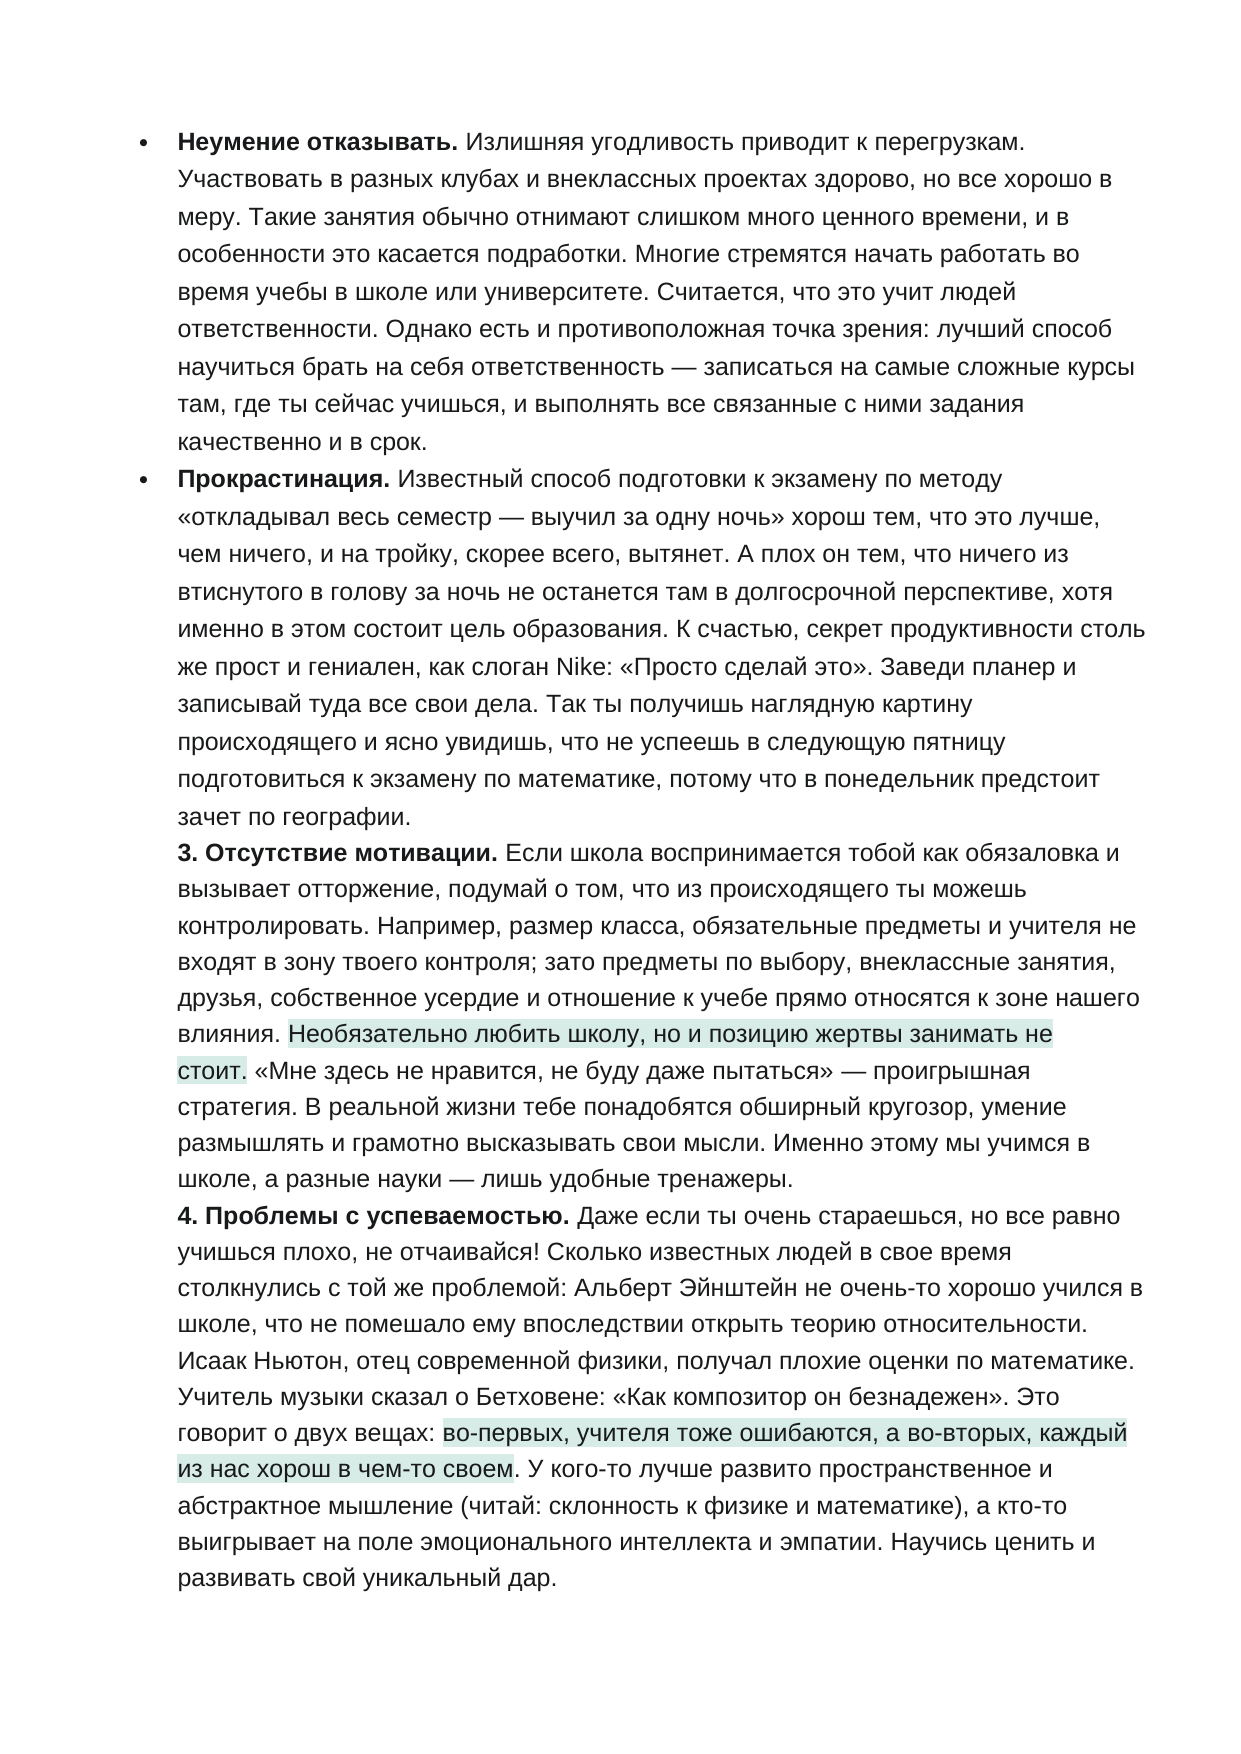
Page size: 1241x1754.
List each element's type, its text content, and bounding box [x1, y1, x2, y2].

list Прокрастинация. Известный способ подготовки к экзамену по методу «откладывал весь семестр — выучил за одну ночь» хорош тем, что это лучше, чем ничего, и на тройку, скорее всего, вытянет. А плох он тем, что ничего из втиснутого в голову за ночь не останется там в долгосрочной перспективе, хотя именно в этом состоит цель образования. К счастью, секрет продуктивности столь же прост и гениален, как слоган Nike: «Просто сделай это». Заведи планер и записывай туда все свои дела. Так ты получишь наглядную картину происходящего и ясно увидишь, что не успеешь в следующую пятницу подготовиться к экзамену по математике, потому что в понедельник предстоит зачет по географии. [140, 456, 1152, 831]
list Неумение отказывать. Излишняя угодливость приводит к перегрузкам. Участвовать в разных клубах и внеклассных проектах здорово, но все хорошо в меру. Такие занятия обычно отнимают слишком много ценного времени, и в особенности это касается подработки. Многие стремятся начать работать во время учебы в школе или университете. Считается, что это учит людей ответственности. Однако есть и противоположная точка зрения: лучший способ научиться брать на себя ответственность — записаться на самые сложные курсы там, где ты сейчас учишься, и выполнять все связанные с ними задания качественно и в срок. [140, 118, 1152, 456]
text 4. Проблемы с успеваемостью. Даже если ты очень стараешься, но все равно учишься плохо, не отчаивайся! Сколько известных людей в свое время столкнулись с той же проблемой: Альберт Эйнштейн не очень-то хорошо учился в школе, что не помешало ему впоследствии открыть теорию относительности. Исаак Ньютон, отец современной физики, получал плохие оценки по математике. Учитель музыки сказал о Бетховене: «Как композитор он безнадежен». Это говорит о двух вещах: во-первых, учителя тоже ошибаются, а во-вторых, каждый из нас хорош в чем-то своем. У кого-то лучше развито пространственное и абстрактное мышление (читай: склонность к физике и математике), а кто-то выигрывает на поле эмоционального интеллекта и эмпатии. Научись ценить и развивать свой уникальный дар. [177, 1193, 1152, 1592]
text 3. Отсутствие мотивации. Если школа воспринимается тобой как обязаловка и вызывает отторжение, подумай о том, что из происходящего ты можешь контролировать. Например, размер класса, обязательные предметы и учителя не входят в зону твоего контроля; зато предметы по выбору, внеклассные занятия, друзья, собственное усердие и отношение к учебе прямо относятся к зоне нашего влияния. Необязательно любить школу, но и позицию жертвы занимать не стоит. «Мне здесь не нравится, не буду даже пытаться» — проигрышная стратегия. В реальной жизни тебе понадобятся обширный кругозор, умение размышлять и грамотно высказывать свои мысли. Именно этому мы учимся в школе, а разные науки — лишь удобные тренажеры. [177, 831, 1152, 1193]
